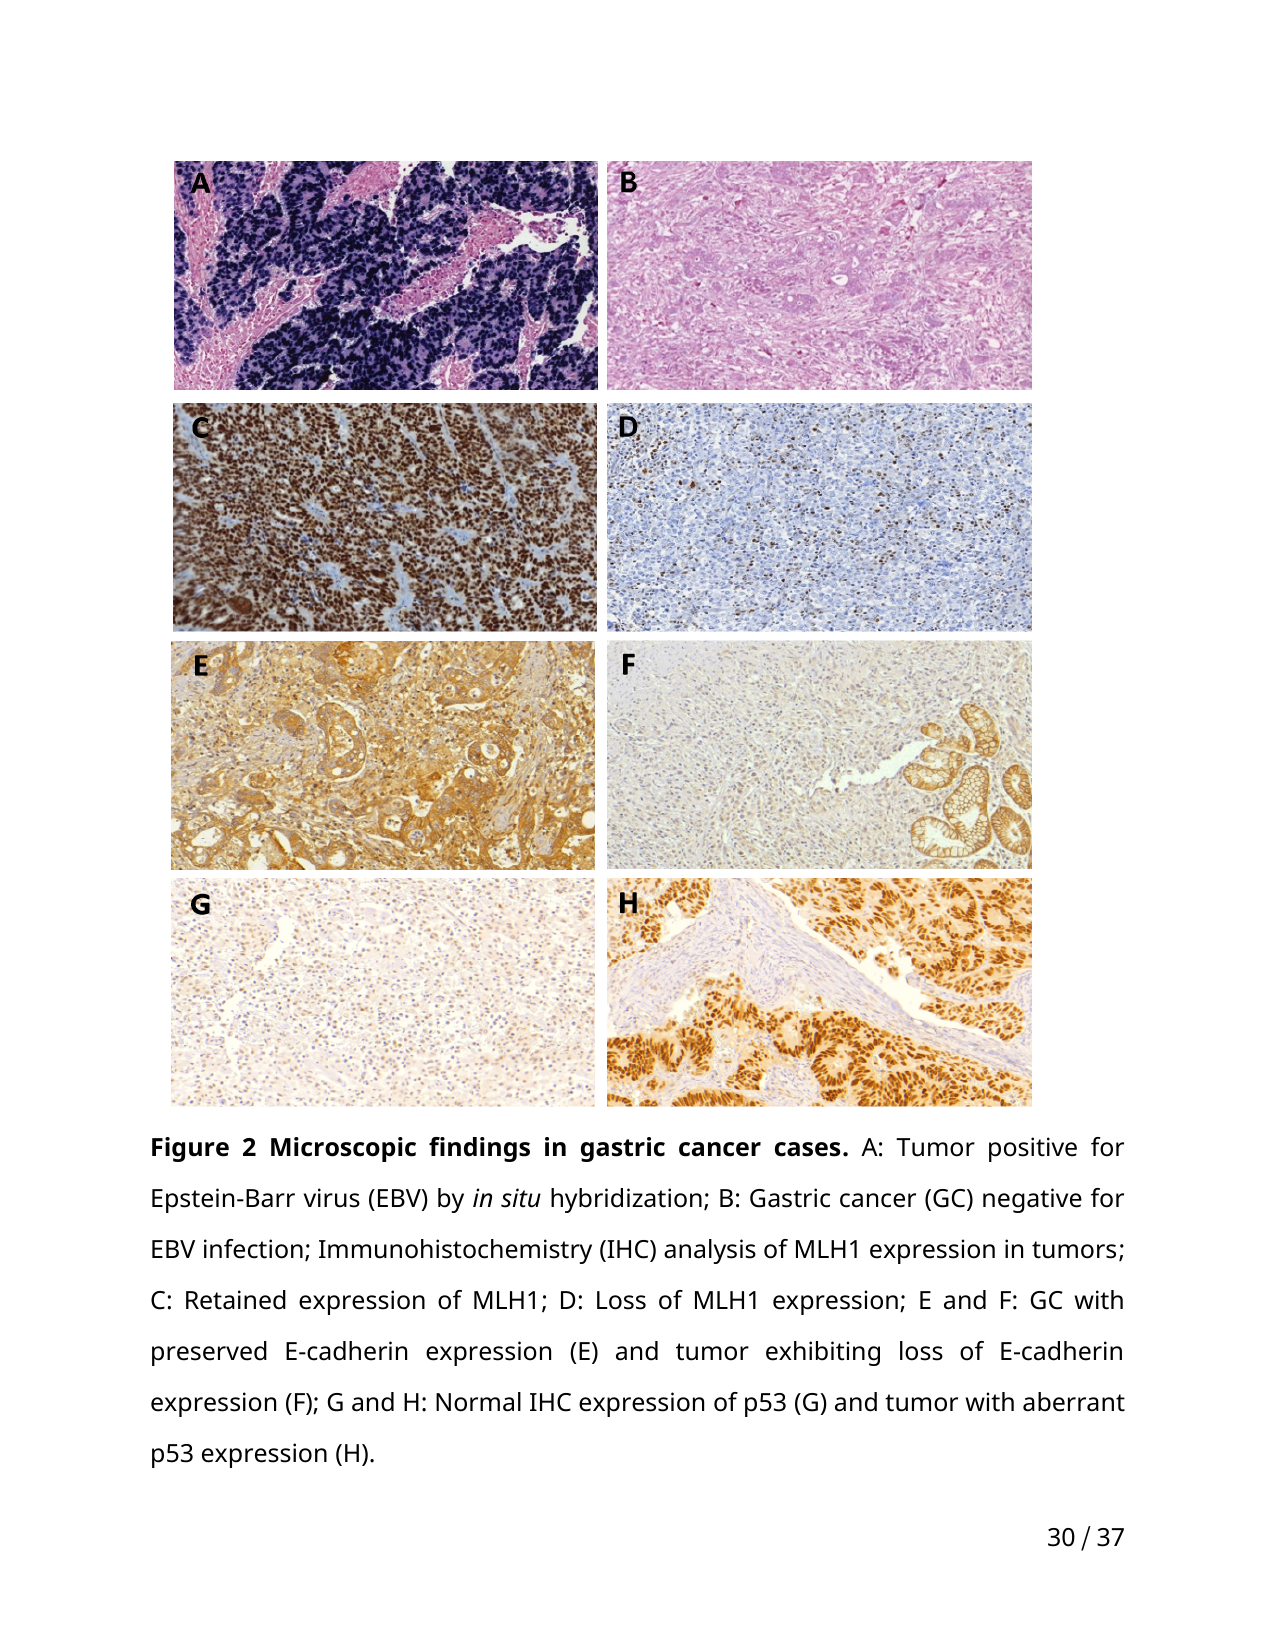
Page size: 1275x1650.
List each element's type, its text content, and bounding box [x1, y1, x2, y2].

text Figure 2 Microscopic findings in gastric cancer cases. A: Tumor positive for Epstein-Barr virus (EBV) by in situ hybridization; B: Gastric cancer (GC) negative for EBV infection; Immunohistochemistry (IHC) analysis of MLH1 expression in tumors; C: Retained expression of MLH1; D: Loss of MLH1 expression; E and F: GC with preserved E-cadherin expression (E) and tumor exhibiting loss of E-cadherin expression (F); G and H: Normal IHC expression of p53 (G) and tumor with aberrant p53 expression (H). [150, 1129, 1125, 1470]
picture [150, 150, 1050, 1115]
